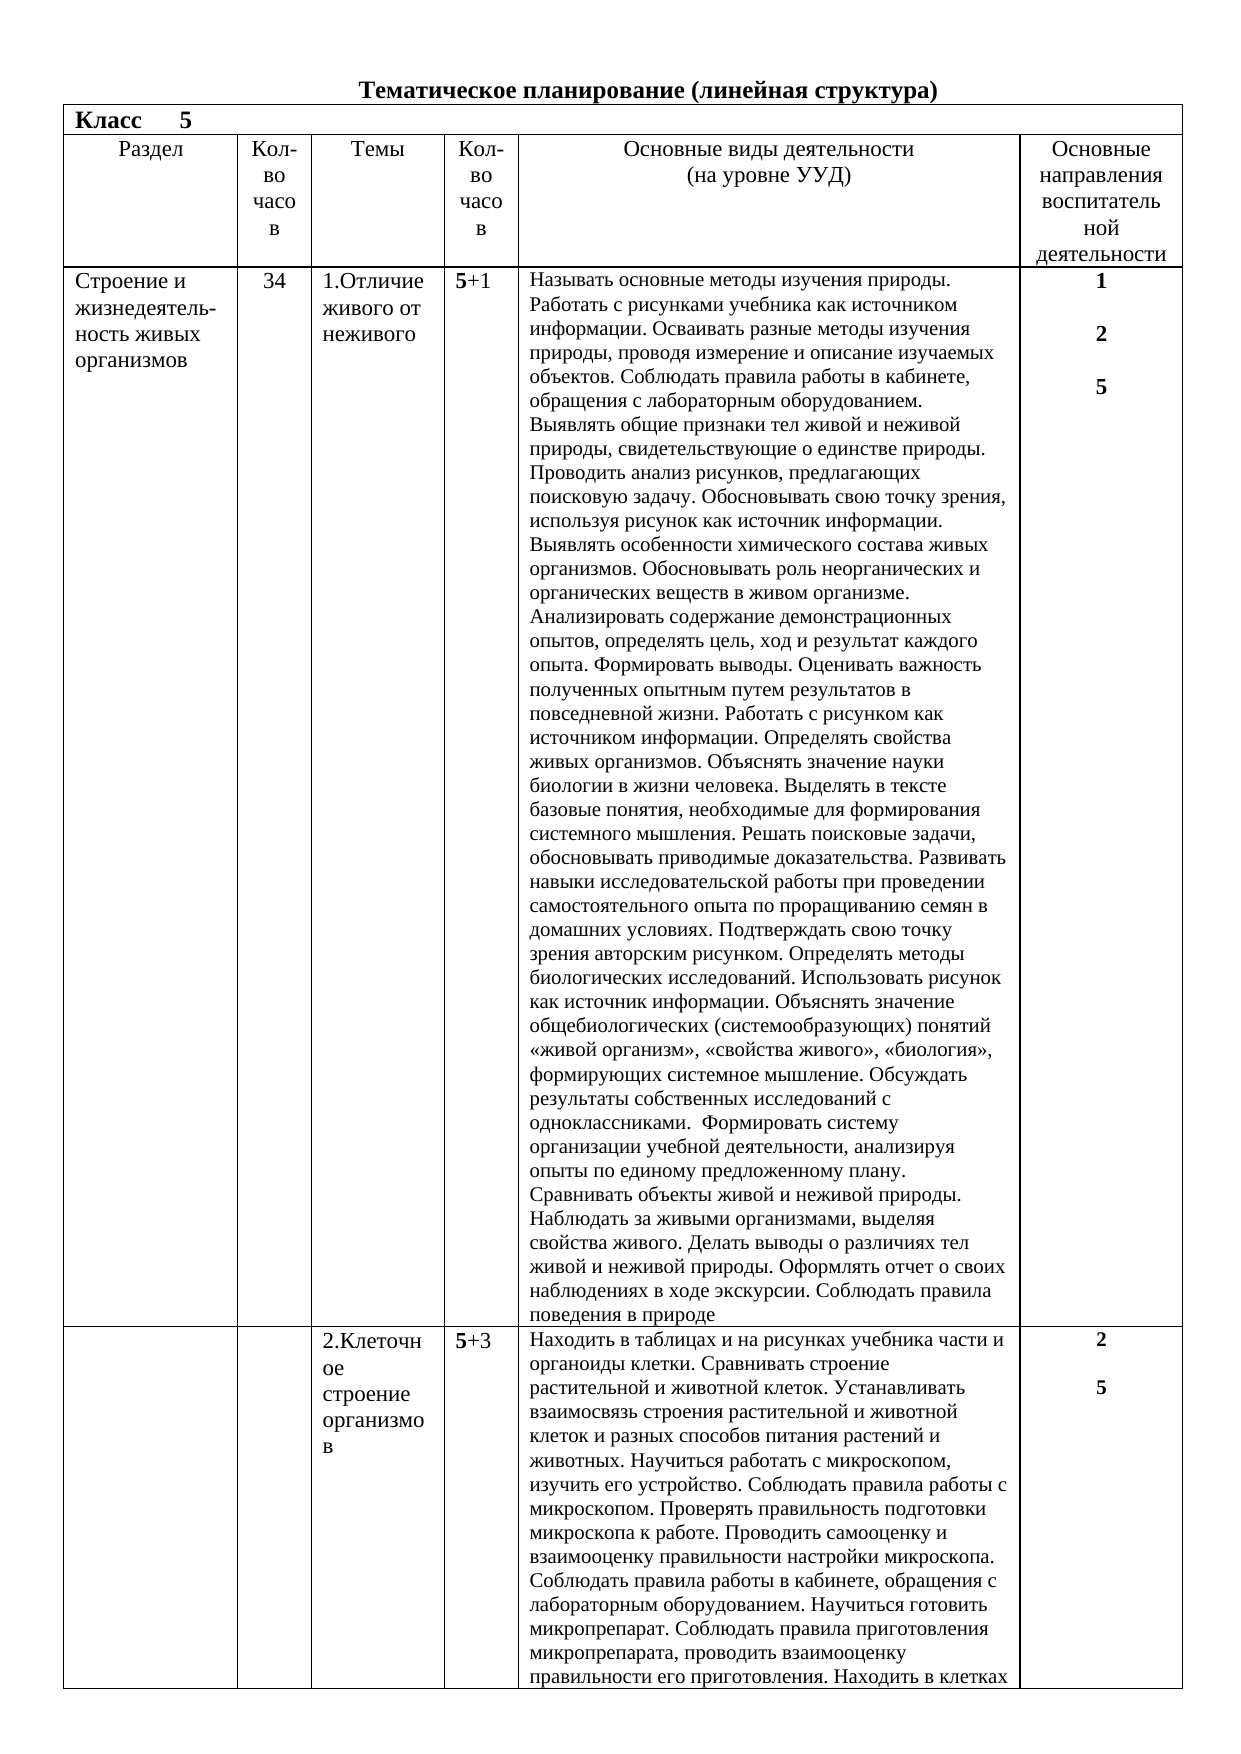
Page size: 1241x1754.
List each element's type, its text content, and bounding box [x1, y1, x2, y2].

table_cell Основные направления воспитатель ной деятельности [1021, 135, 1182, 266]
table_cell Строение и жизнедеятель- ность живых организмов [64, 268, 237, 1326]
table_cell 1.Отличие живого от неживого [312, 268, 444, 1326]
text Тематическое планирование (линейная структура) [75, 75, 1165, 104]
table_cell Называть основные методы изучения природы. Работать с рисунками учебника как источником информации. Осваивать разные методы изучения природы, проводя измерение и описание изучаемых объектов. Соблюдать правила работы в кабинете, обращения с лабораторным оборудованием. Выявлять общие признаки тел живой и неживой природы, свидетельствующие о единстве природы. Проводить анализ рисунков, предлагающих поисковую задачу. Обосновывать свою точку зрения, используя рисунок как источник информации. Выявлять особенности химического состава живых организмов. Обосновывать роль неорганических и органических веществ в живом организме. Анализировать содержание демонстрационных опытов, определять цель, ход и результат каждого опыта. Формировать выводы. Оценивать важность полученных опытным путем результатов в повседневной жизни. Работать с рисунком как источником информации. Определять свойства живых организмов. Объяснять значение науки биологии в жизни человека. Выделять в тексте базовые понятия, необходимые для формирования системного мышления. Решать поисковые задачи, обосновывать приводимые доказательства. Развивать навыки исследовательской работы при проведении самостоятельного опыта по проращиванию семян в домашних условиях. Подтверждать свою точку зрения авторским рисунком. Определять методы биологических исследований. Использовать рисунок как источник информации. Объяснять значение общебиологических (системообразующих) понятий «живой организм», «свойства живого», «биология», формирующих системное мышление. Обсуждать результаты собственных исследований с одноклассниками. Формировать систему организации учебной деятельности, анализируя опыты по единому предложенному плану. Сравнивать объекты живой и неживой природы. Наблюдать за живыми организмами, выделяя свойства живого. Делать выводы о различиях тел живой и неживой природы. Оформлять отчет о своих наблюдениях в ходе экскурсии. Соблюдать правила поведения в природе [519, 268, 1019, 1326]
table_cell 34 [238, 268, 311, 1326]
table_header Класс 5 [64, 105, 1182, 133]
table_cell Кол-во часов [445, 135, 518, 266]
table_cell Кол-во часов [238, 135, 311, 266]
table_cell 2 5 [1021, 1327, 1182, 1688]
table_cell 5+1 [445, 268, 518, 1326]
table_cell Раздел [64, 135, 237, 266]
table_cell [519, 1327, 1019, 1688]
table_cell 5+3 [445, 1327, 518, 1688]
table_cell [238, 1327, 311, 1688]
table_cell 1 2 5 [1021, 268, 1182, 1326]
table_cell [312, 1327, 444, 1688]
table_cell [64, 1327, 237, 1688]
table_cell Темы [312, 135, 444, 266]
table_cell Основные виды деятельности (на уровне УУД) [519, 135, 1019, 266]
